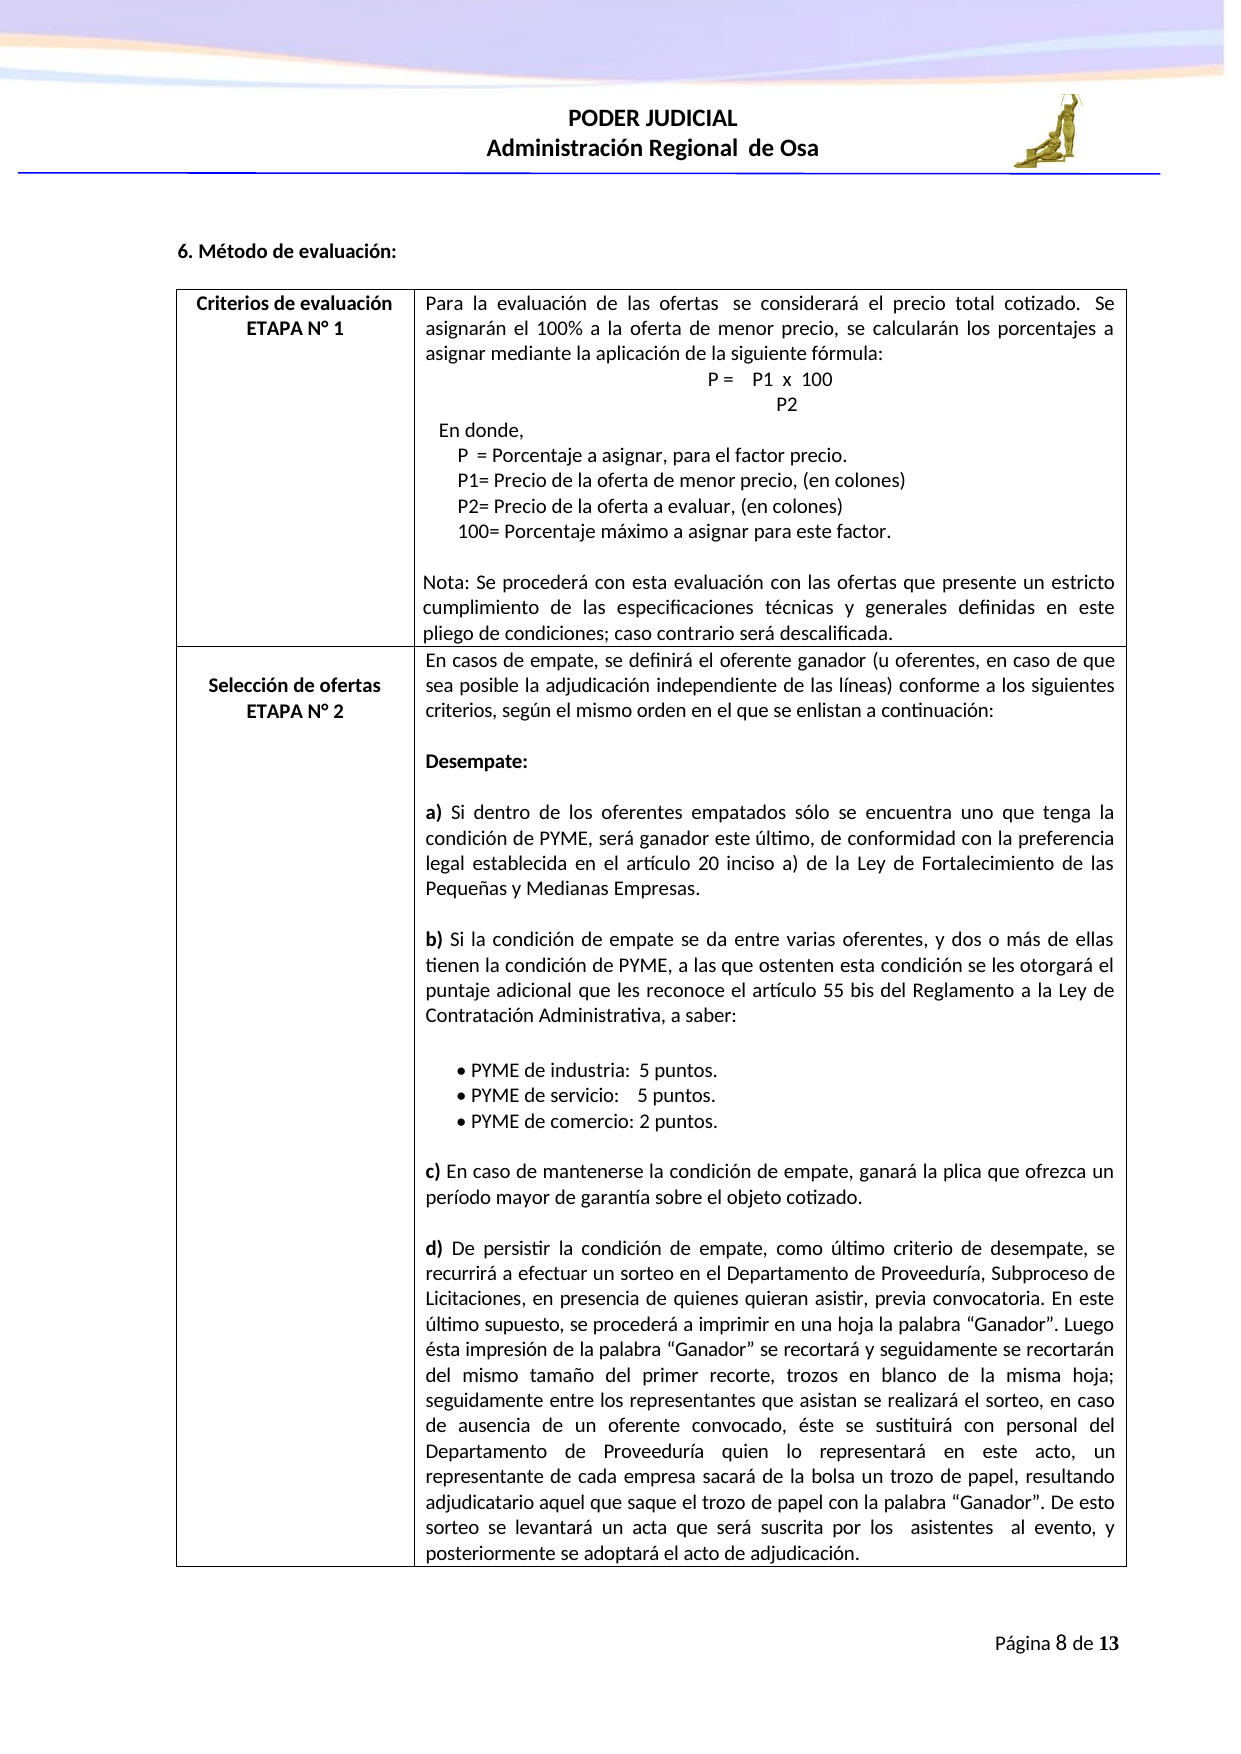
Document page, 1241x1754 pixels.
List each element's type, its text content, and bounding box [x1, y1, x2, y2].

table_cell En casos de empate, se definirá el oferente ganador (u oferentes, en caso de que sea posible la adjudicación independiente de las líneas) conforme a los siguientes criterios, según el mismo orden en el que se enlistan a continuación: Desempate: Si dentro de los oferentes empatados sólo se encuentra uno que tenga la condición de PYME, será ganador este último, de conformidad con la preferencia legal establecida en el artículo 20 inciso a) de la Ley de Fortalecimiento de las Pequeñas y Medianas Empresas. Si la condición de empate se da entre varias oferentes, y dos o más de ellas tienen la condición de PYME, a las que ostenten esta condición se les otorgará el puntaje adicional que les reconoce el artículo 55 bis del Reglamento a la Ley de Contratación Administrativa, a saber: PYME de industria: 5 puntos. PYME de servicio: 5 puntos. PYME de comercio: 2 puntos. En caso de mantenerse la condición de empate, ganará la plica que ofrezca un período mayor de garantía sobre el objeto cotizado. De persistir la condición de empate, como último criterio de desempate, se recurrirá a efectuar un sorteo en el Departamento de Proveeduría, Subproceso de Licitaciones, en presencia de quienes quieran asistir, previa convocatoria. En este último supuesto, se procederá a imprimir en una hoja la palabra “Ganador”. Luego ésta impresión de la palabra “Ganador” se recortará y seguidamente se recortarán del mismo tamaño del primer recorte, trozos en blanco de la misma hoja; seguidamente entre los representantes que asistan se realizará el sorteo, en caso de ausencia de un oferente convocado, éste se sustituirá con personal del Departamento de Proveeduría quien lo representará en este acto, un representante de cada empresa sacará de la bolsa un trozo de papel, resultando adjudicatario aquel que saque el trozo de papel con la palabra “Ganador”. De esto sorteo se levantará un acta que será suscrita por los asistentes al evento, y posteriormente se adoptará el acto de adjudicación. [415, 647, 1126, 1566]
subtitle 6. Método de evaluación: [177, 238, 1236, 263]
table_cell Selección de ofertas ETAPA N° 2 [177, 647, 414, 1566]
table_header Para la evaluación de las ofertas se considerará el precio total cotizado. Se asignarán el 100% a la oferta de menor precio, se calcularán los porcentajes a asignar mediante la aplicación de la siguiente fórmula: P = P1 x 100 P2 En donde, P = Porcentaje a asignar, para el factor precio. P1= Precio de la oferta de menor precio, (en colones) P2= Precio de la oferta a evaluar, (en colones) 100= Porcentaje máximo a asignar para este factor. Nota: Se procederá con esta evaluación con las ofertas que presente un estricto cumplimiento de las especificaciones técnicas y generales definidas en este pliego de condiciones; caso contrario será descalificada. [415, 290, 1126, 646]
table_header Criterios de evaluación ETAPA N° 1 [177, 290, 414, 646]
picture [0, 0, 1226, 168]
